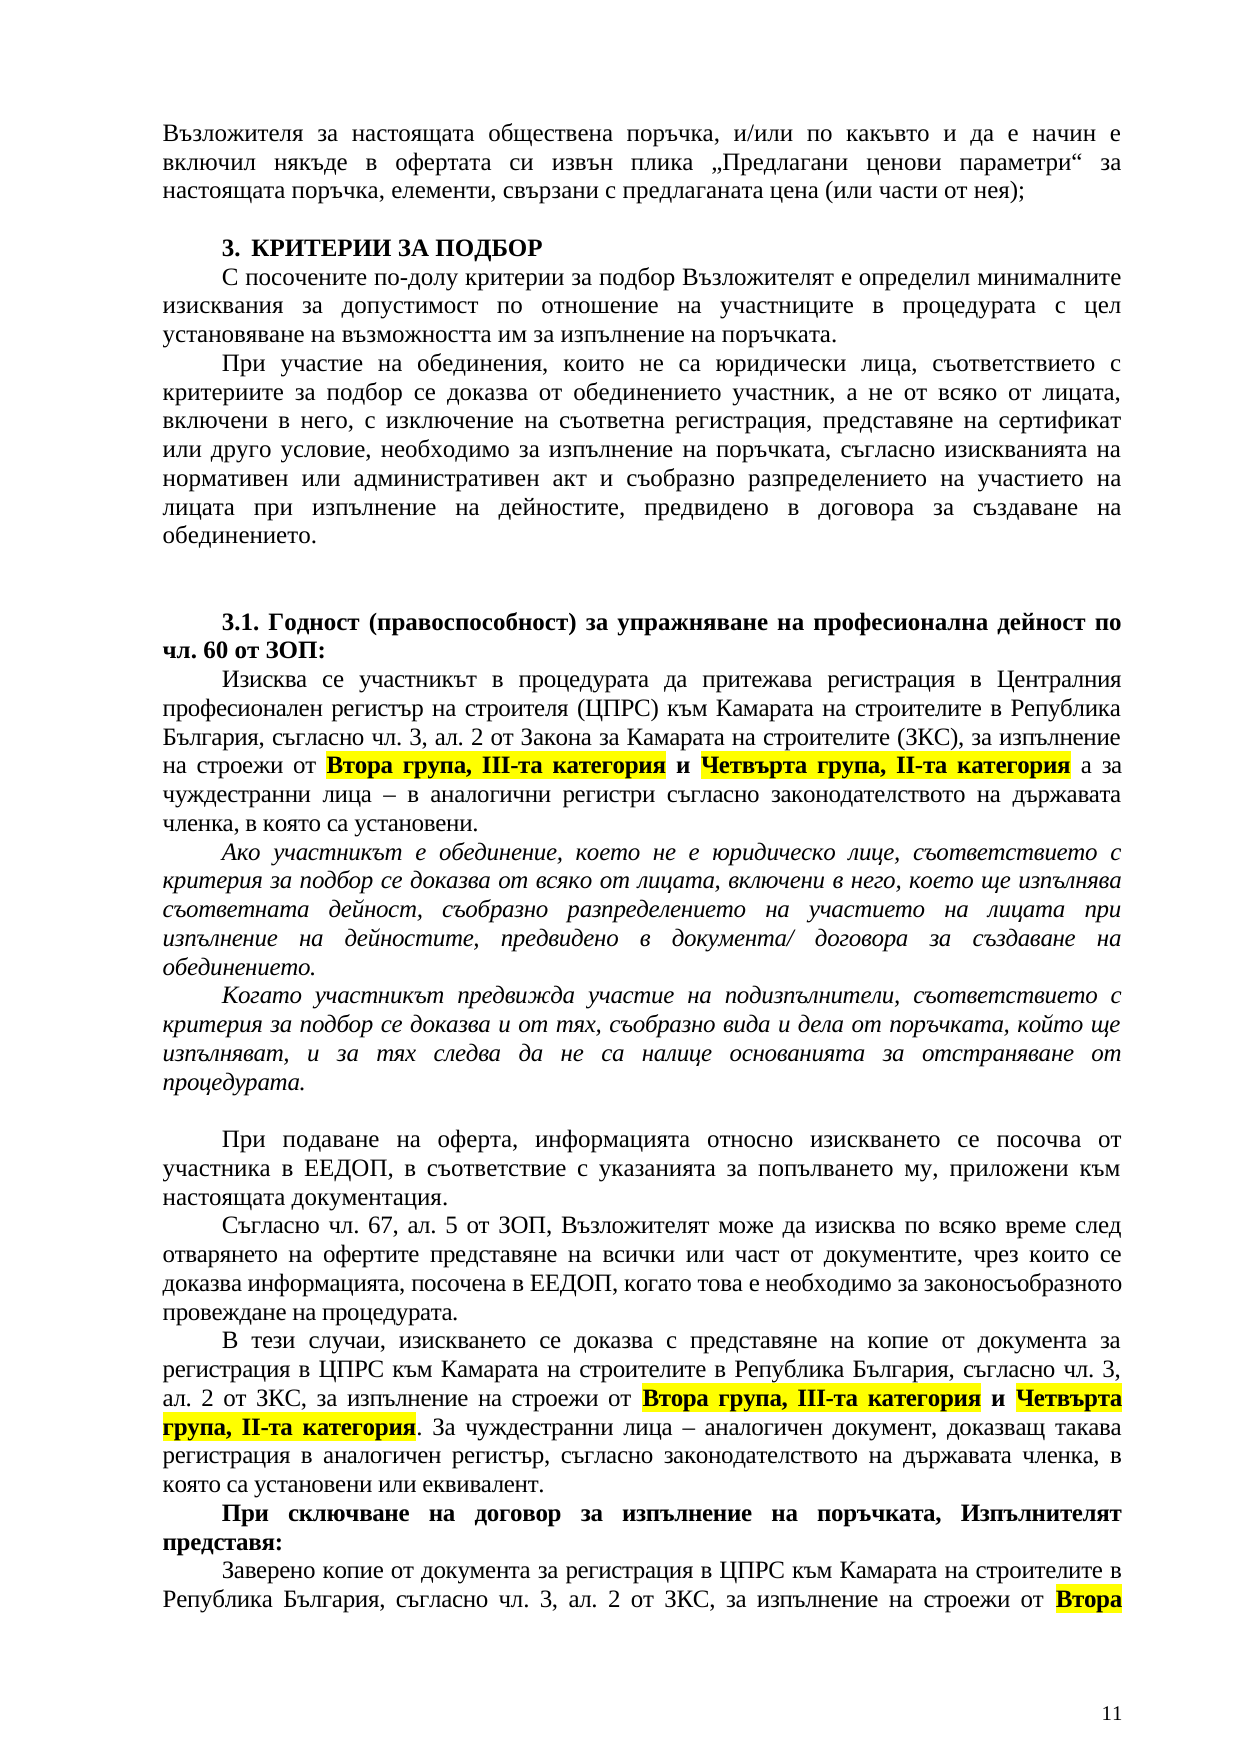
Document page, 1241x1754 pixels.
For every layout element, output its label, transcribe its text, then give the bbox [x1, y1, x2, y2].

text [162, 1556, 1122, 1613]
text Изисква се участникът в процедурата да притежава регистрация в Централния професионален регистър на строителя (ЦПРС) към Камарата на строителите в Република България, съгласно чл. 3, ал. 2 от Закона за Камарата на строителите (ЗКС), за изпълнение на строежи от Втора група, III-та категория и Четвърта група, II-та категория а за чуждестранни лица – в аналогични регистри съгласно законодателството на държавата членка, в която са установени. [162, 664, 1122, 837]
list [162, 118, 1122, 204]
text При подаване на оферта, информацията относно изискването се посочва от участника в ЕЕДОП, в съответствие с указанията за попълването му, приложени към настоящата документация. [162, 1124, 1122, 1211]
text Когато участникът предвижда участие на подизпълнители, съответствието с критерия за подбор се доказва и от тях, съобразно вида и дела от поръчката, който ще изпълняват, и за тях следва да не са налице основанията за отстраняване от процедурата. [162, 981, 1122, 1096]
text Ако участникът е обединение, което не е юридическо лице, съответствието с критерия за подбор се доказва от всяко от лицата, включени в него, което ще изпълнява съответната дейност, съобразно разпределението на участието на лицата при изпълнение на дейностите, предвидено в документа/ договора за създаване на обединението. [162, 837, 1122, 981]
text С посочените по-долу критерии за подбор Възложителят е определил минималните изисквания за допустимост по отношение на участниците в процедурата с цел установяване на възможността им за изпълнение на поръчката. [162, 262, 1122, 348]
text Съгласно чл. 67, ал. 5 от ЗОП, Възложителят може да изисква по всяко време след отварянето на офертите представяне на всички или част от документите, чрез които се доказва информацията, посочена в ЕЕДОП, когато това е необходимо за законосъобразното провеждане на процедурата. [162, 1211, 1122, 1326]
text При сключване на договор за изпълнение на поръчката, Изпълнителят представя: [162, 1498, 1122, 1556]
text 3.1. Годност (правоспособност) за упражняване на професионална дейност по чл. 60 от ЗОП: [162, 607, 1122, 664]
text При участие на обединения, които не са юридически лица, съответствието с критериите за подбор се доказва от обединението участник, а не от всяко от лицата, включени в него, с изключение на съответна регистрация, представяне на сертификат или друго условие, необходимо за изпълнение на поръчката, съгласно изискванията на нормативен или административен акт и съобразно разпределението на участието на лицата при изпълнение на дейностите, предвидено в договора за създаване на обединението. [162, 348, 1122, 549]
text В тези случаи, изискването се доказва с представяне на копие от документа за регистрация в ЦПРС към Камарата на строителите в Република България, съгласно чл. 3, ал. 2 от ЗКС, за изпълнение на строежи от Втора група, III-та категория и Четвърта група, II-та категория. За чуждестранни лица – аналогичен документ, доказващ такава регистрация в аналогичен регистър, съгласно законодателството на държавата членка, в която са установени или еквивалент. [162, 1326, 1122, 1498]
list КРИТЕРИИ ЗА ПОДБОР [162, 233, 1122, 262]
